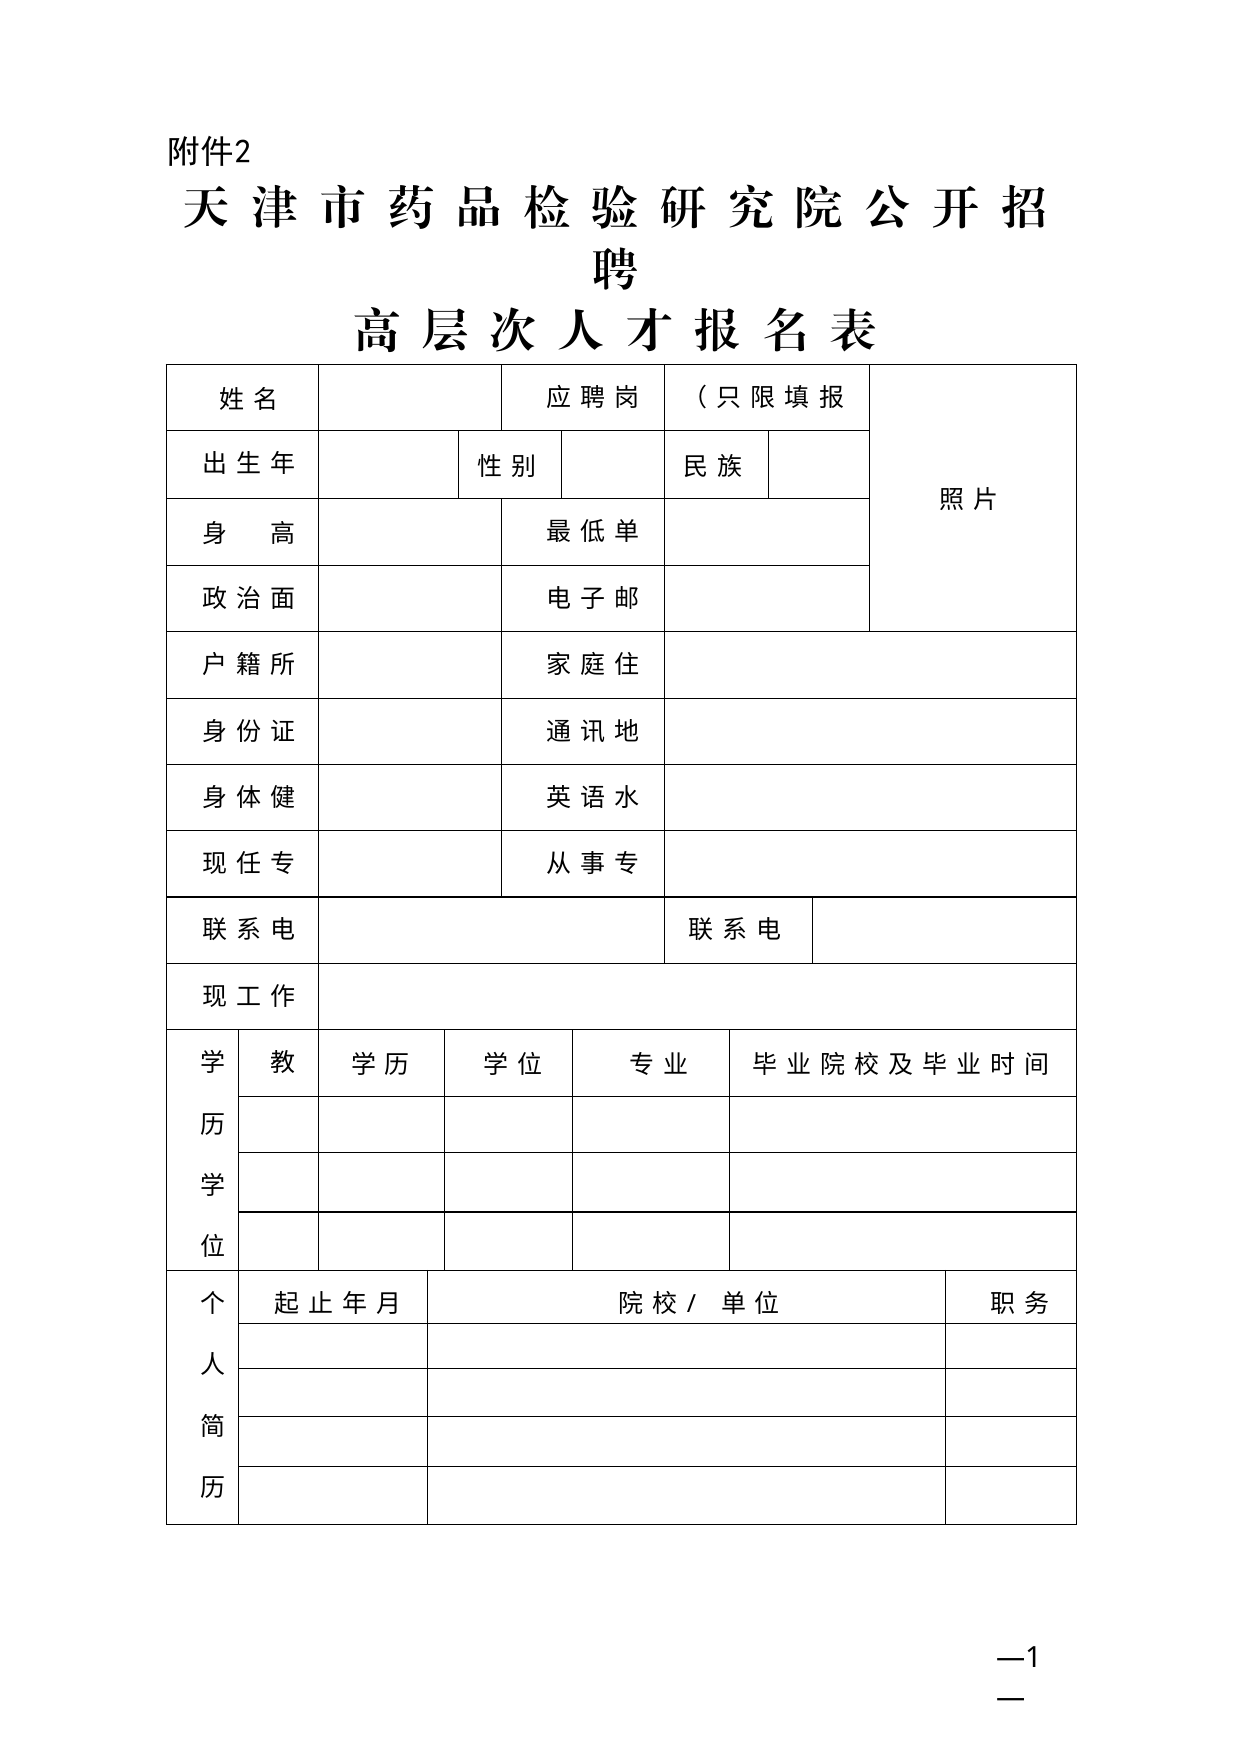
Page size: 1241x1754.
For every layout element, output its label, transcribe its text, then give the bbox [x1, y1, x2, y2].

table_cell [428, 1369, 945, 1416]
table_cell 个人简历 （大学至今） [167, 1271, 238, 1523]
table_cell 毕业院校及毕业时间 [730, 1030, 1076, 1096]
table_cell 职务 [946, 1271, 1076, 1322]
table_cell 政治面目 [167, 566, 318, 631]
table_cell [445, 1213, 572, 1270]
table_cell [730, 1097, 1076, 1152]
table_cell [813, 898, 1076, 963]
table_cell [665, 499, 869, 565]
table_cell [946, 1369, 1076, 1416]
table_cell [665, 699, 1076, 764]
table_cell [239, 1467, 427, 1523]
table_cell 家庭住址 [502, 632, 664, 697]
table_cell [239, 1417, 427, 1466]
table_cell [239, 1153, 318, 1211]
table_cell [239, 1097, 318, 1152]
table_cell [665, 566, 869, 631]
table_header 应聘岗位 [502, 365, 664, 430]
table_cell [665, 632, 1076, 697]
table_cell 性别 [459, 431, 561, 498]
table_header 照片 [870, 365, 1076, 631]
table_cell [573, 1153, 729, 1211]
text 高层次人才报名表 [166, 303, 1086, 364]
table_cell [730, 1213, 1076, 1270]
table_cell [319, 964, 1076, 1029]
table_cell 学历 [319, 1030, 444, 1096]
table_cell 身体健康 状况 [167, 765, 318, 830]
table_cell [946, 1417, 1076, 1466]
table_cell [239, 1324, 427, 1368]
table_cell 现工作单位 [167, 964, 318, 1029]
table_cell 联系电话1 [167, 898, 318, 963]
table_cell [239, 1369, 427, 1416]
table_cell 最低单眼裸眼视力 [502, 499, 664, 565]
table_header [319, 365, 501, 430]
table_cell [319, 431, 458, 498]
table_cell [239, 1213, 318, 1270]
table_cell 出生年月 [167, 431, 318, 498]
table_cell [445, 1153, 572, 1211]
table_cell [665, 765, 1076, 830]
table_cell [319, 898, 664, 963]
table_cell 户籍所在地 [167, 632, 318, 697]
table_cell [946, 1467, 1076, 1523]
table_cell 院校/单位 [428, 1271, 945, 1322]
table_cell [319, 765, 501, 830]
table_cell [319, 699, 501, 764]
table_cell [319, 1153, 444, 1211]
table_cell [946, 1324, 1076, 1368]
table_cell [319, 831, 501, 896]
table_cell [445, 1097, 572, 1152]
table_header 姓名 [167, 365, 318, 430]
table_cell [573, 1213, 729, 1270]
table_cell [319, 566, 501, 631]
table_cell [665, 831, 1076, 896]
table_cell 现任专业技术职务资格 [167, 831, 318, 896]
table_cell 电子邮箱 [502, 566, 664, 631]
table_cell 联系电话2 [665, 898, 812, 963]
table_cell [319, 632, 501, 697]
table_cell 从事专业 或研究方向向资格 [502, 831, 664, 896]
table_cell [573, 1097, 729, 1152]
table_cell 专业 [573, 1030, 729, 1096]
table_header （只限填报一个岗位） [665, 365, 869, 430]
table_cell [562, 431, 664, 498]
table_cell 学位 [445, 1030, 572, 1096]
table_cell [730, 1153, 1076, 1211]
table_cell [428, 1324, 945, 1368]
table_cell [319, 1213, 444, 1270]
table_cell [319, 499, 501, 565]
table_cell 身 高 [167, 499, 318, 565]
table_cell 英语水平 [502, 765, 664, 830]
table_cell [428, 1467, 945, 1523]
table_cell [319, 1097, 444, 1152]
table_cell [769, 431, 869, 498]
table_cell 身份证号 [167, 699, 318, 764]
table_cell 通讯地址 [502, 699, 664, 764]
table_cell [428, 1417, 945, 1466]
text 附件2 [166, 118, 1086, 180]
table_cell 起止年月 [239, 1271, 427, 1322]
text 天津市药品检验研究院公开招聘 [166, 180, 1086, 303]
table_cell 学历 学位 情况 [167, 1030, 238, 1270]
table_cell 民族 [665, 431, 768, 498]
table_cell 教育 形式 [239, 1030, 318, 1096]
